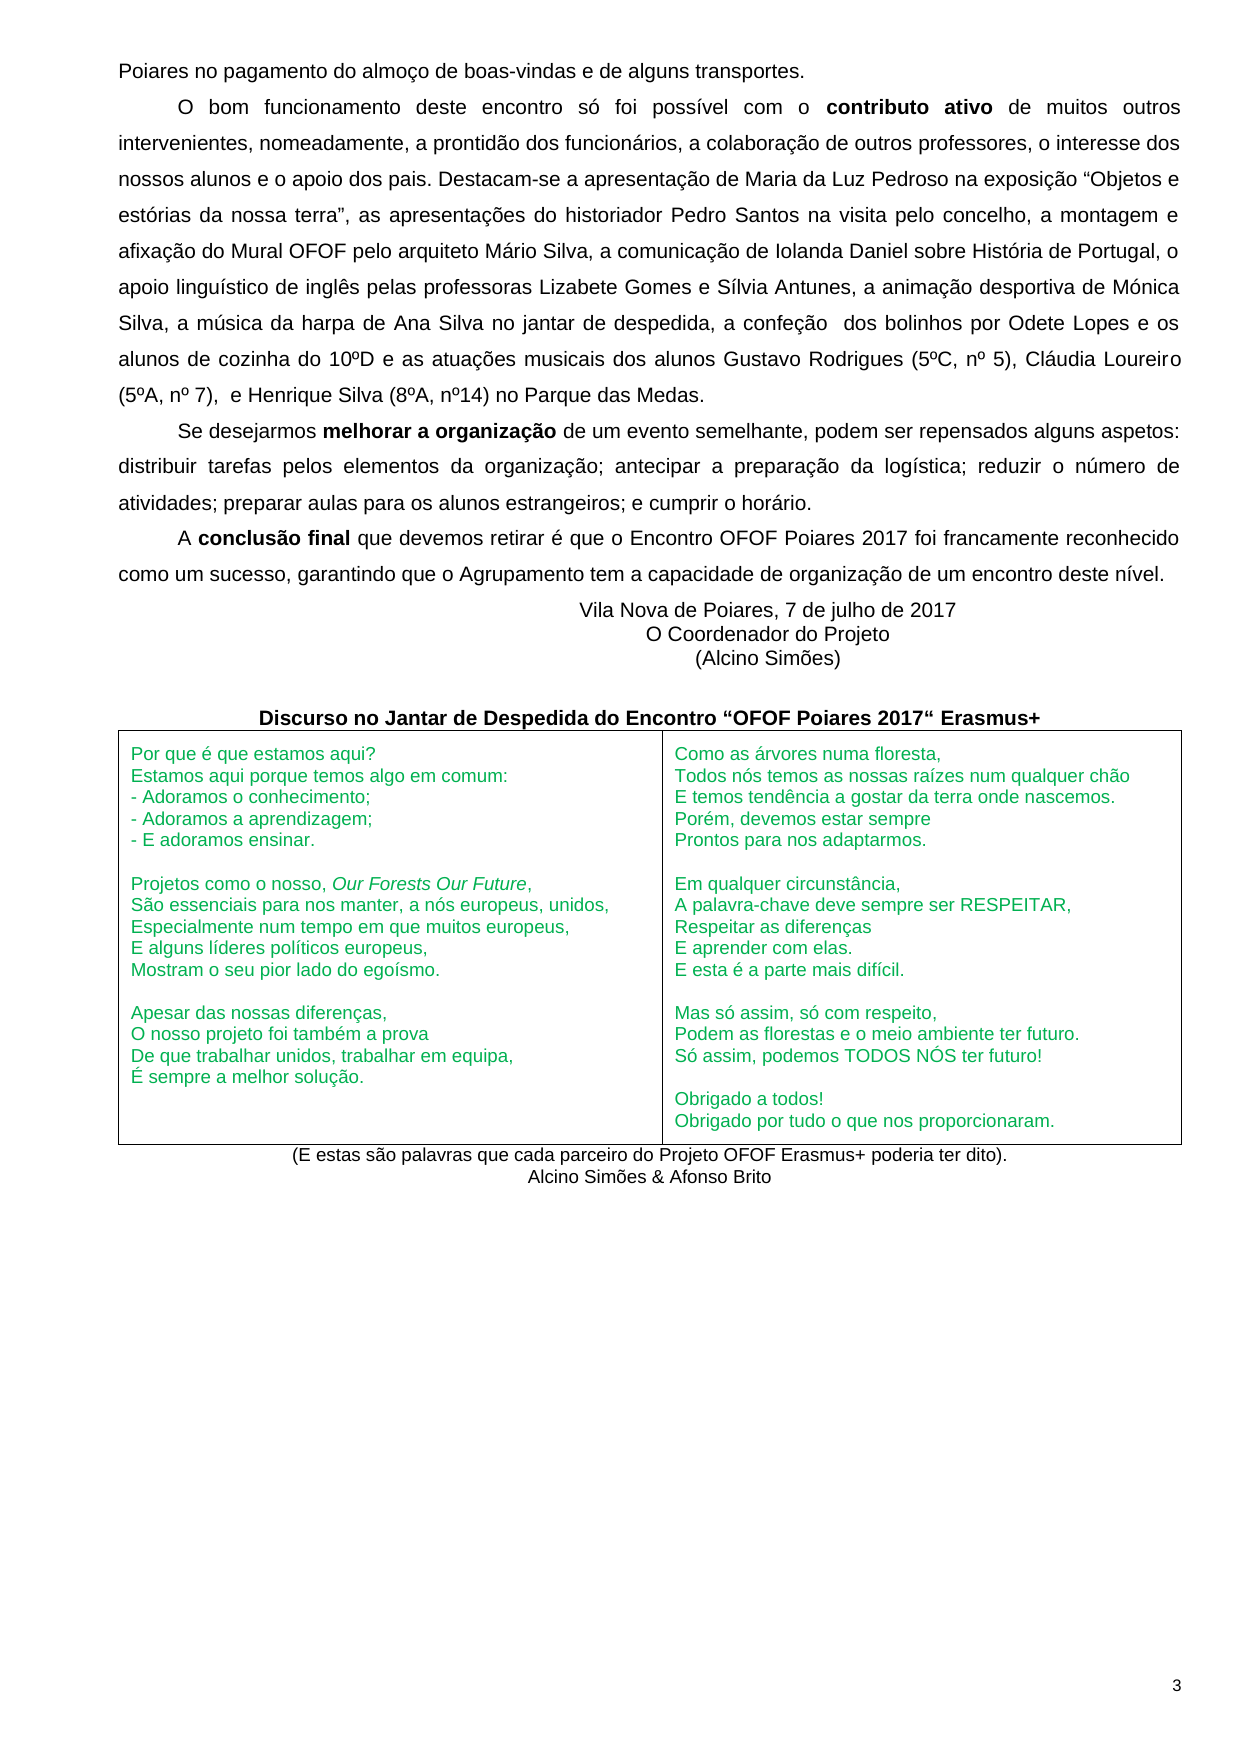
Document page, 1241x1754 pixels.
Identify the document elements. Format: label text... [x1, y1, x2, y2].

text O Coordenador do Projeto [354, 622, 1181, 646]
text Discurso no Jantar de Despedida do Encontro “OFOF Poiares 2017“ Erasmus+ [118, 706, 1181, 730]
text Vila Nova de Poiares, 7 de julho de 2017 [354, 598, 1181, 622]
table_header Como as árvores numa floresta, Todos nós temos as nossas raízes num qualquer chão E temos tendência a gostar da terra onde nascemos. Porém, devemos estar sempre Prontos para nos adaptarmos. Em qualquer circunstância, A palavra-chave deve sempre ser RESPEITAR, Respeitar as diferenças E aprender com elas. E esta é a parte mais difícil. Mas só assim, só com respeito, Podem as florestas e o meio ambiente ter futuro. Só assim, podemos TODOS NÓS ter futuro! Obrigado a todos! Obrigado por tudo o que nos proporcionaram. [663, 731, 1181, 1143]
text Se desejarmos melhorar a organização de um evento semelhante, podem ser repensados alguns aspetos: distribuir tarefas pelos elementos da organização; antecipar a preparação da logística; reduzir o número de atividades; preparar aulas para os alunos estrangeiros; e cumprir o horário. [118, 418, 1181, 514]
table_header Por que é que estamos aqui? Estamos aqui porque temos algo em comum: - Adoramos o conhecimento; - Adoramos a aprendizagem; - E adoramos ensinar. Projetos como o nosso, Our Forests Our Future, São essenciais para nos manter, a nós europeus, unidos, Especialmente num tempo em que muitos europeus, E alguns líderes políticos europeus, Mostram o seu pior lado do egoísmo. Apesar das nossas diferenças, O nosso projeto foi também a prova De que trabalhar unidos, trabalhar em equipa, É sempre a melhor solução. [119, 731, 662, 1143]
text (Alcino Simões) [354, 646, 1181, 670]
text O bom funcionamento deste encontro só foi possível com o contributo ativo de muitos outros intervenientes, nomeadamente, a prontidão dos funcionários, a colaboração de outros professores, o interesse dos nossos alunos e o apoio dos pais. Destacam-se a apresentação de Maria da Luz Pedroso na exposição “Objetos e estórias da nossa terra”, as apresentações do historiador Pedro Santos na visita pelo concelho, a montagem e afixação do Mural OFOF pelo arquiteto Mário Silva, a comunicação de Iolanda Daniel sobre História de Portugal, o apoio linguístico de inglês pelas professoras Lizabete Gomes e Sílvia Antunes, a animação desportiva de Mónica Silva, a música da harpa de Ana Silva no jantar de despedida, a confeção dos bolinhos por Odete Lopes e os alunos de cozinha do 10ºD e as atuações musicais dos alunos Gustavo Rodrigues (5ºC, nº 5), Cláudia Loureiro (5ºA, nº 7), e Henrique Silva (8ºA, nº14) no Parque das Medas. [118, 95, 1181, 406]
text A conclusão final que devemos retirar é que o Encontro OFOF Poiares 2017 foi francamente reconhecido como um sucesso, garantindo que o Agrupamento tem a capacidade de organização de um encontro deste nível. [118, 526, 1181, 586]
text (E estas são palavras que cada parceiro do Projeto OFOF Erasmus+ poderia ter dito). Alcino Simões & Afonso Brito [118, 1145, 1181, 1187]
